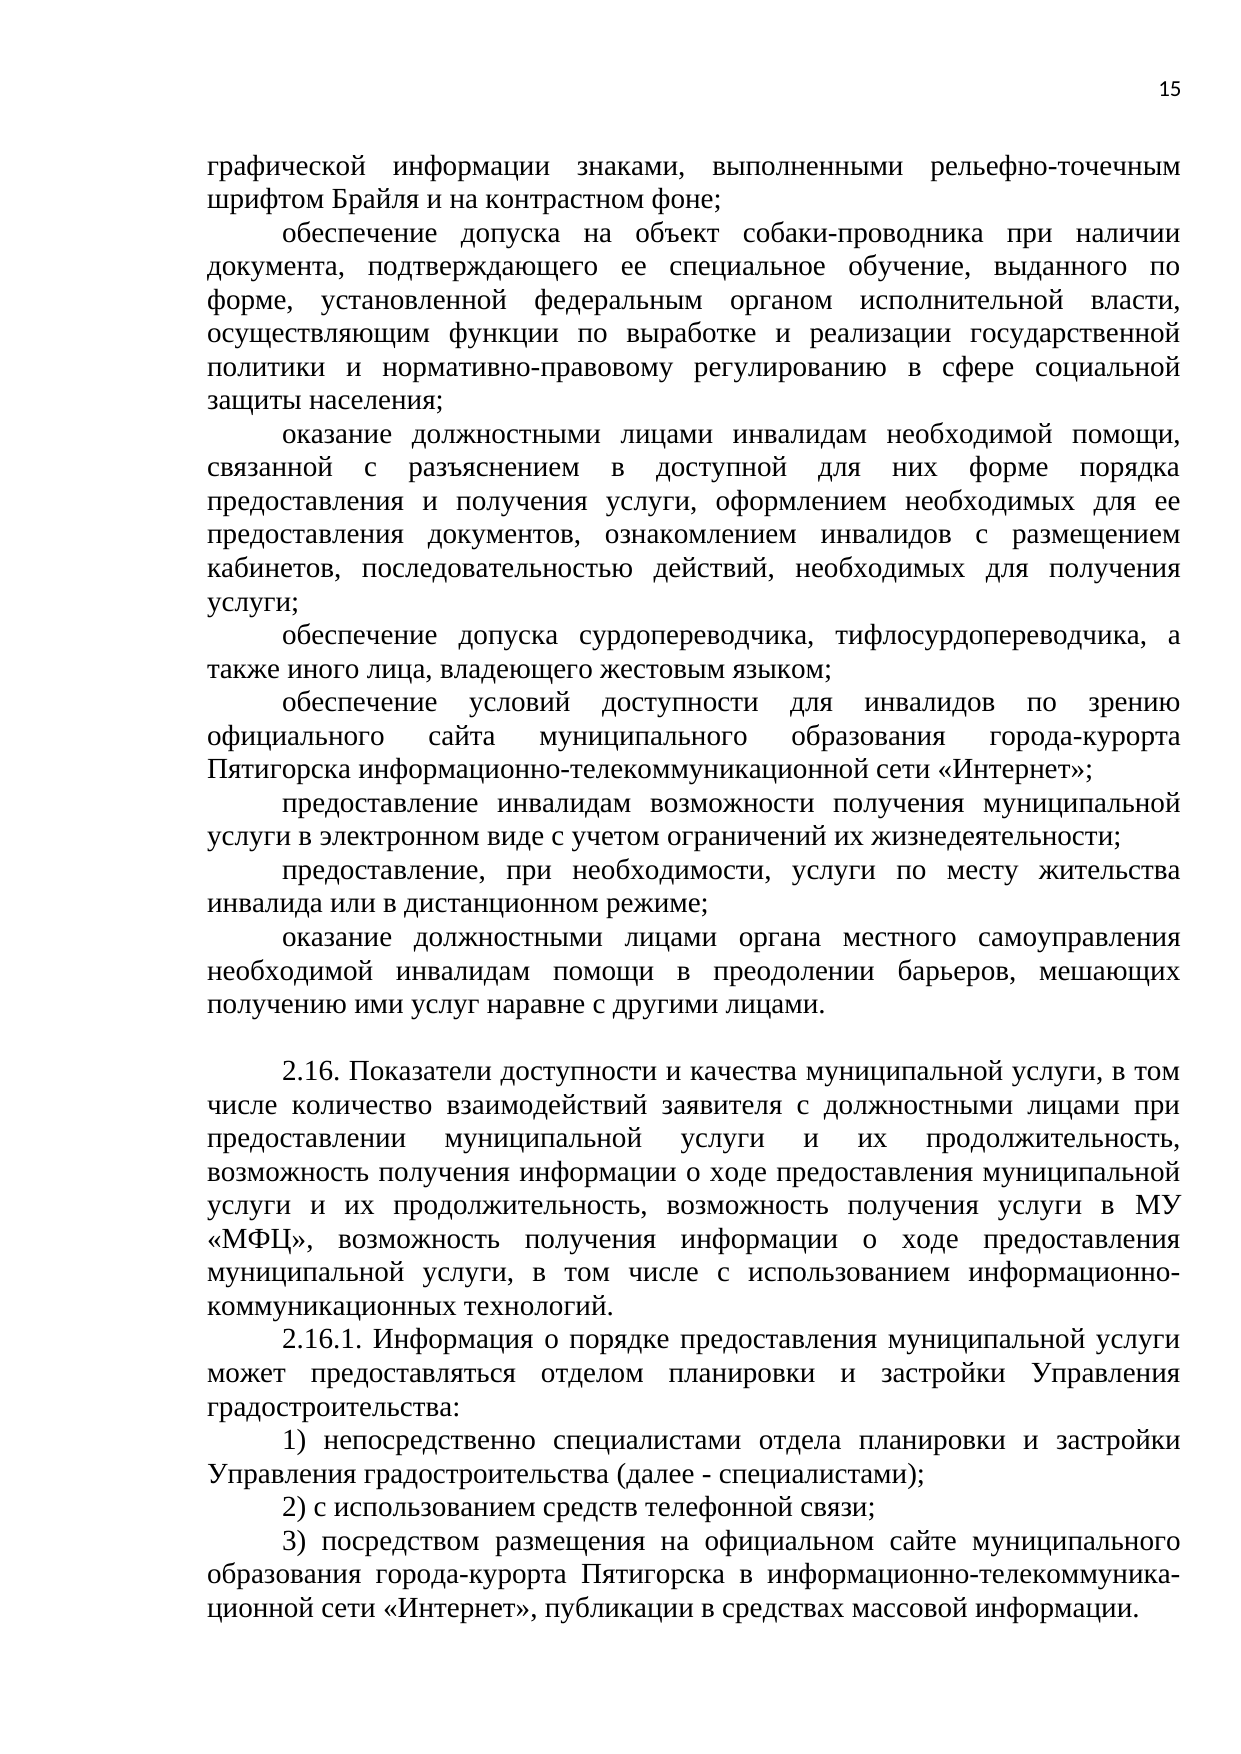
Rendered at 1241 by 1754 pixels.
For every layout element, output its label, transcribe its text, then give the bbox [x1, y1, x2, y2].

text 2.16. Показатели доступности и качества муниципальной услуги, в том числе количество взаимодействий заявителя с должностными лицами при предоставлении муниципальной услуги и их продолжительность, возможность получения информации о ходе предоставления муниципальной услуги и их продолжительность, возможность получения услуги в МУ «МФЦ», возможность получения информации о ходе предоставления муниципальной услуги, в том числе с использованием информационно-коммуникационных технологий. [207, 1053, 1181, 1322]
text предоставление инвалидам возможности получения муниципальной услуги в электронном виде с учетом ограничений их жизнедеятельности; [207, 785, 1181, 852]
text оказание должностными лицами органа местного самоуправления необходимой инвалидам помощи в преодолении барьеров, мешающих получению ими услуг наравне с другими лицами. [207, 919, 1181, 1020]
text 3) посредством размещения на официальном сайте муниципального образования города-курорта Пятигорска в информационно-телекоммуника-ционной сети «Интернет», публикации в средствах массовой информации. [207, 1523, 1181, 1623]
text обеспечение условий доступности для инвалидов по зрению официального сайта муниципального образования города-курорта Пятигорска информационно-телекоммуникационной сети «Интернет»; [207, 684, 1181, 785]
text обеспечение допуска на объект собаки-проводника при наличии документа, подтверждающего ее специальное обучение, выданного по форме, установленной федеральным органом исполнительной власти, осуществляющим функции по выработке и реализации государственной политики и нормативно-правовому регулированию в сфере социальной защиты населения; [207, 215, 1181, 416]
text 1) непосредственно специалистами отдела планировки и застройки Управления градостроительства (далее - специалистами); [207, 1422, 1181, 1489]
text предоставление, при необходимости, услуги по месту жительства инвалида или в дистанционном режиме; [207, 852, 1181, 919]
text обеспечение допуска сурдопереводчика, тифлосурдопереводчика, а также иного лица, владеющего жестовым языком; [207, 617, 1181, 684]
text оказание должностными лицами инвалидам необходимой помощи, связанной с разъяснением в доступной для них форме порядка предоставления и получения услуги, оформлением необходимых для ее предоставления документов, ознакомлением инвалидов с размещением кабинетов, последовательностью действий, необходимых для получения услуги; [207, 416, 1181, 617]
text 2) с использованием средств телефонной связи; [207, 1489, 1181, 1523]
text 2.16.1. Информация о порядке предоставления муниципальной услуги может предоставляться отделом планировки и застройки Управления градостроительства: [207, 1322, 1181, 1422]
